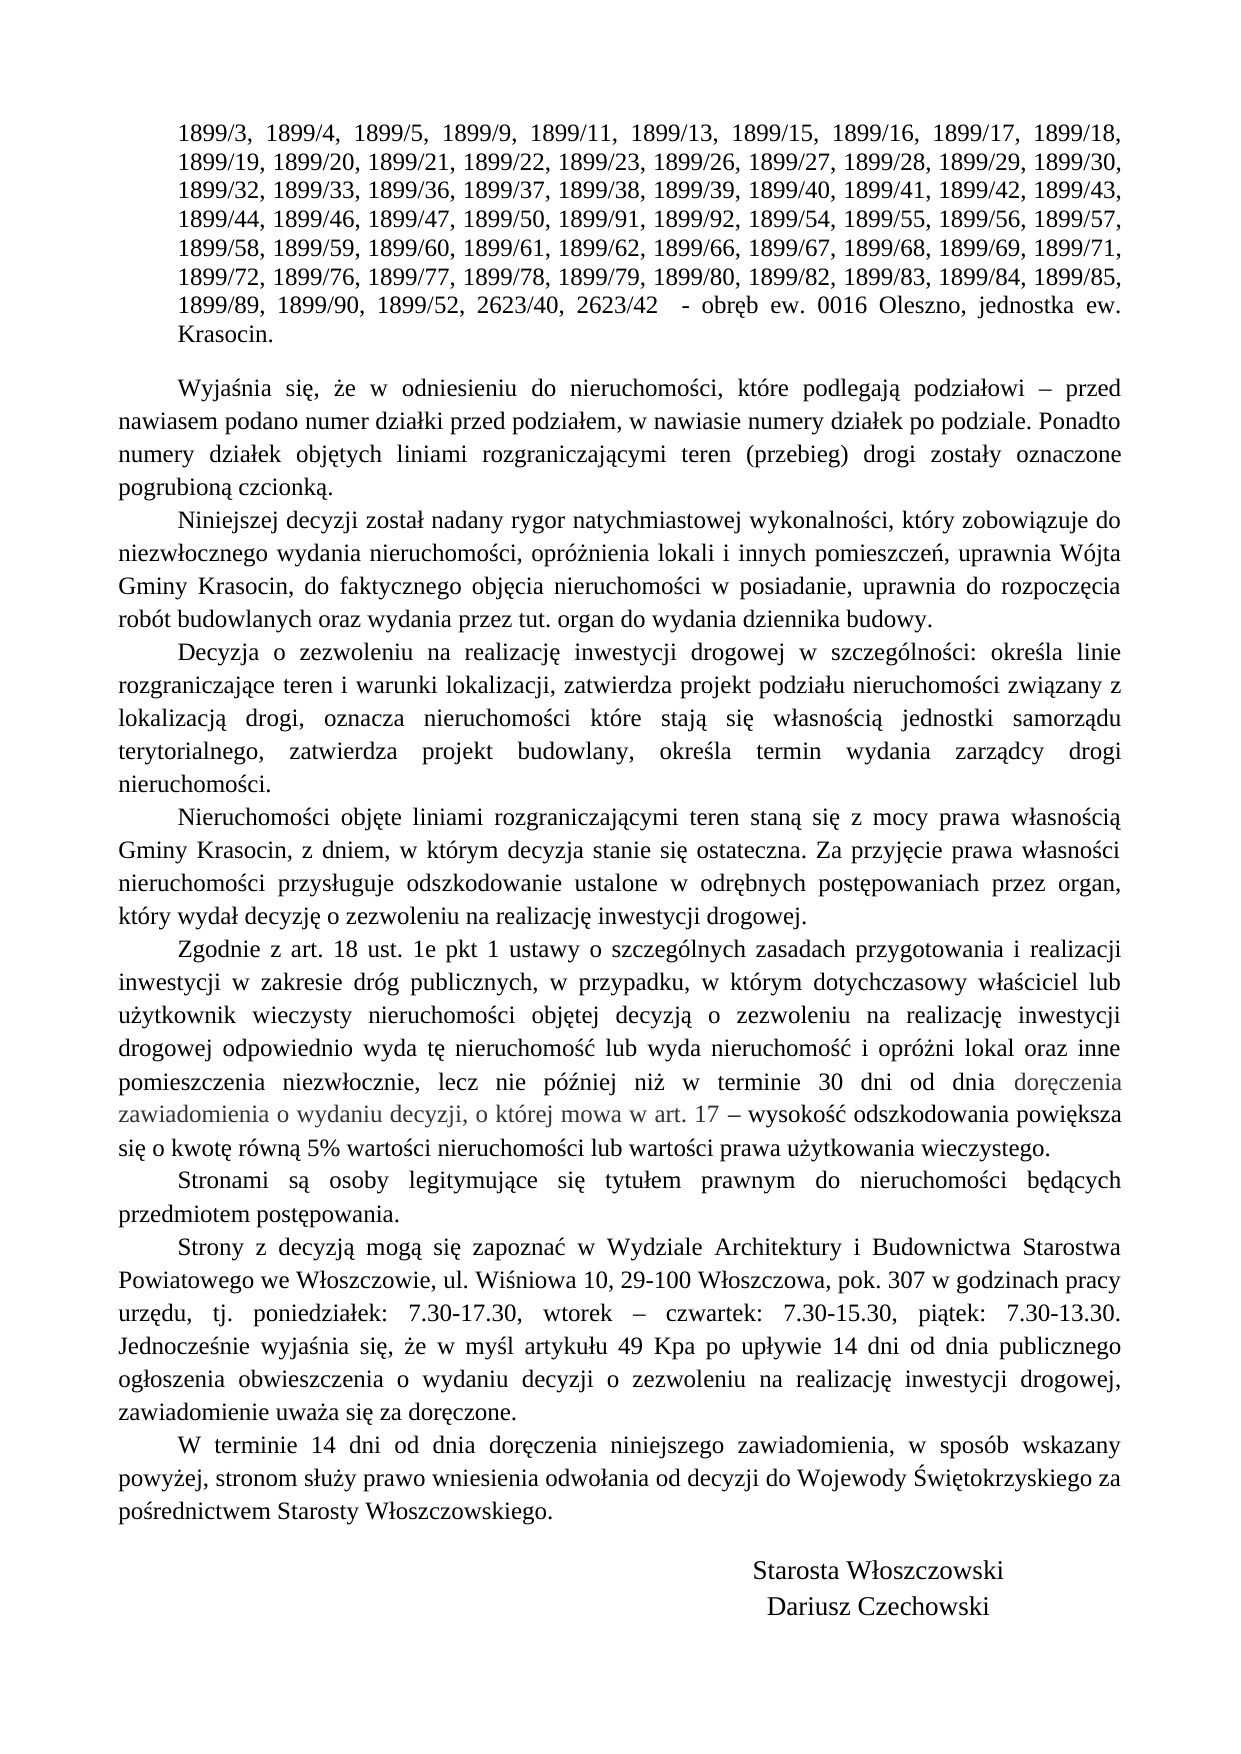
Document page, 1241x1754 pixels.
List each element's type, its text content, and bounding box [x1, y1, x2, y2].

text Dariusz Czechowski [634, 1589, 1122, 1621]
text Zgodnie z art. 18 ust. 1e pkt 1 ustawy o szczególnych zasadach przygotowania i realizacji inwestycji w zakresie dróg publicznych, w przypadku, w którym dotychczasowy właściciel lub użytkownik wieczysty nieruchomości objętej decyzją o zezwoleniu na realizację inwestycji drogowej odpowiednio wyda tę nieruchomość lub wyda nieruchomość i opróżni lokal oraz inne pomieszczenia niezwłocznie, lecz nie później niż w terminie 30 dni od dnia doręczenia zawiadomienia o wydaniu decyzji, o której mowa w art. 17 – wysokość odszkodowania powiększa się o kwotę równą 5% wartości nieruchomości lub wartości prawa użytkowania wieczystego. [118, 934, 1122, 1161]
text W terminie 14 dni od dnia doręczenia niniejszego zawiadomienia, w sposób wskazany powyżej, stronom służy prawo wniesienia odwołania od decyzji do Wojewody Świętokrzyskiego za pośrednictwem Starosty Włoszczowskiego. [118, 1430, 1122, 1524]
text Wyjaśnia się, że w odniesieniu do nieruchomości, które podlegają podziałowi – przed nawiasem podano numer działki przed podziałem, w nawiasie numery działek po podziale. Ponadto numery działek objętych liniami rozgraniczającymi teren (przebieg) drogi zostały oznaczone pogrubioną czcionką. [118, 373, 1122, 501]
text Nieruchomości objęte liniami rozgraniczającymi teren staną się z mocy prawa własnością Gminy Krasocin, z dniem, w którym decyzja stanie się ostateczna. Za przyjęcie prawa własności nieruchomości przysługuje odszkodowanie ustalone w odrębnych postępowaniach przez organ, który wydał decyzję o zezwoleniu na realizację inwestycji drogowej. [118, 802, 1122, 930]
text Niniejszej decyzji został nadany rygor natychmiastowej wykonalności, który zobowiązuje do niezwłocznego wydania nieruchomości, opróżnienia lokali i innych pomieszczeń, uprawnia Wójta Gminy Krasocin, do faktycznego objęcia nieruchomości w posiadanie, uprawnia do rozpoczęcia robót budowlanych oraz wydania przez tut. organ do wydania dziennika budowy. [118, 505, 1122, 633]
text Strony z decyzją mogą się zapoznać w Wydziale Architektury i Budownictwa Starostwa Powiatowego we Włoszczowie, ul. Wiśniowa 10, 29-100 Włoszczowa, pok. 307 w godzinach pracy urzędu, tj. poniedziałek: 7.30-17.30, wtorek – czwartek: 7.30-15.30, piątek: 7.30-13.30. Jednocześnie wyjaśnia się, że w myśl artykułu 49 Kpa po upływie 14 dni od dnia publicznego ogłoszenia obwieszczenia o wydaniu decyzji o zezwoleniu na realizację inwestycji drogowej, zawiadomienie uważa się za doręczone. [118, 1232, 1122, 1426]
text Stronami są osoby legitymujące się tytułem prawnym do nieruchomości będących przedmiotem postępowania. [118, 1166, 1122, 1227]
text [162, 118, 1122, 348]
text Starosta Włoszczowski [561, 1554, 1122, 1585]
text Decyzja o zezwoleniu na realizację inwestycji drogowej w szczególności: określa linie rozgraniczające teren i warunki lokalizacji, zatwierdza projekt podziału nieruchomości związany z lokalizacją drogi, oznacza nieruchomości które stają się własnością jednostki samorządu terytorialnego, zatwierdza projekt budowlany, określa termin wydania zarządcy drogi nieruchomości. [118, 637, 1122, 798]
